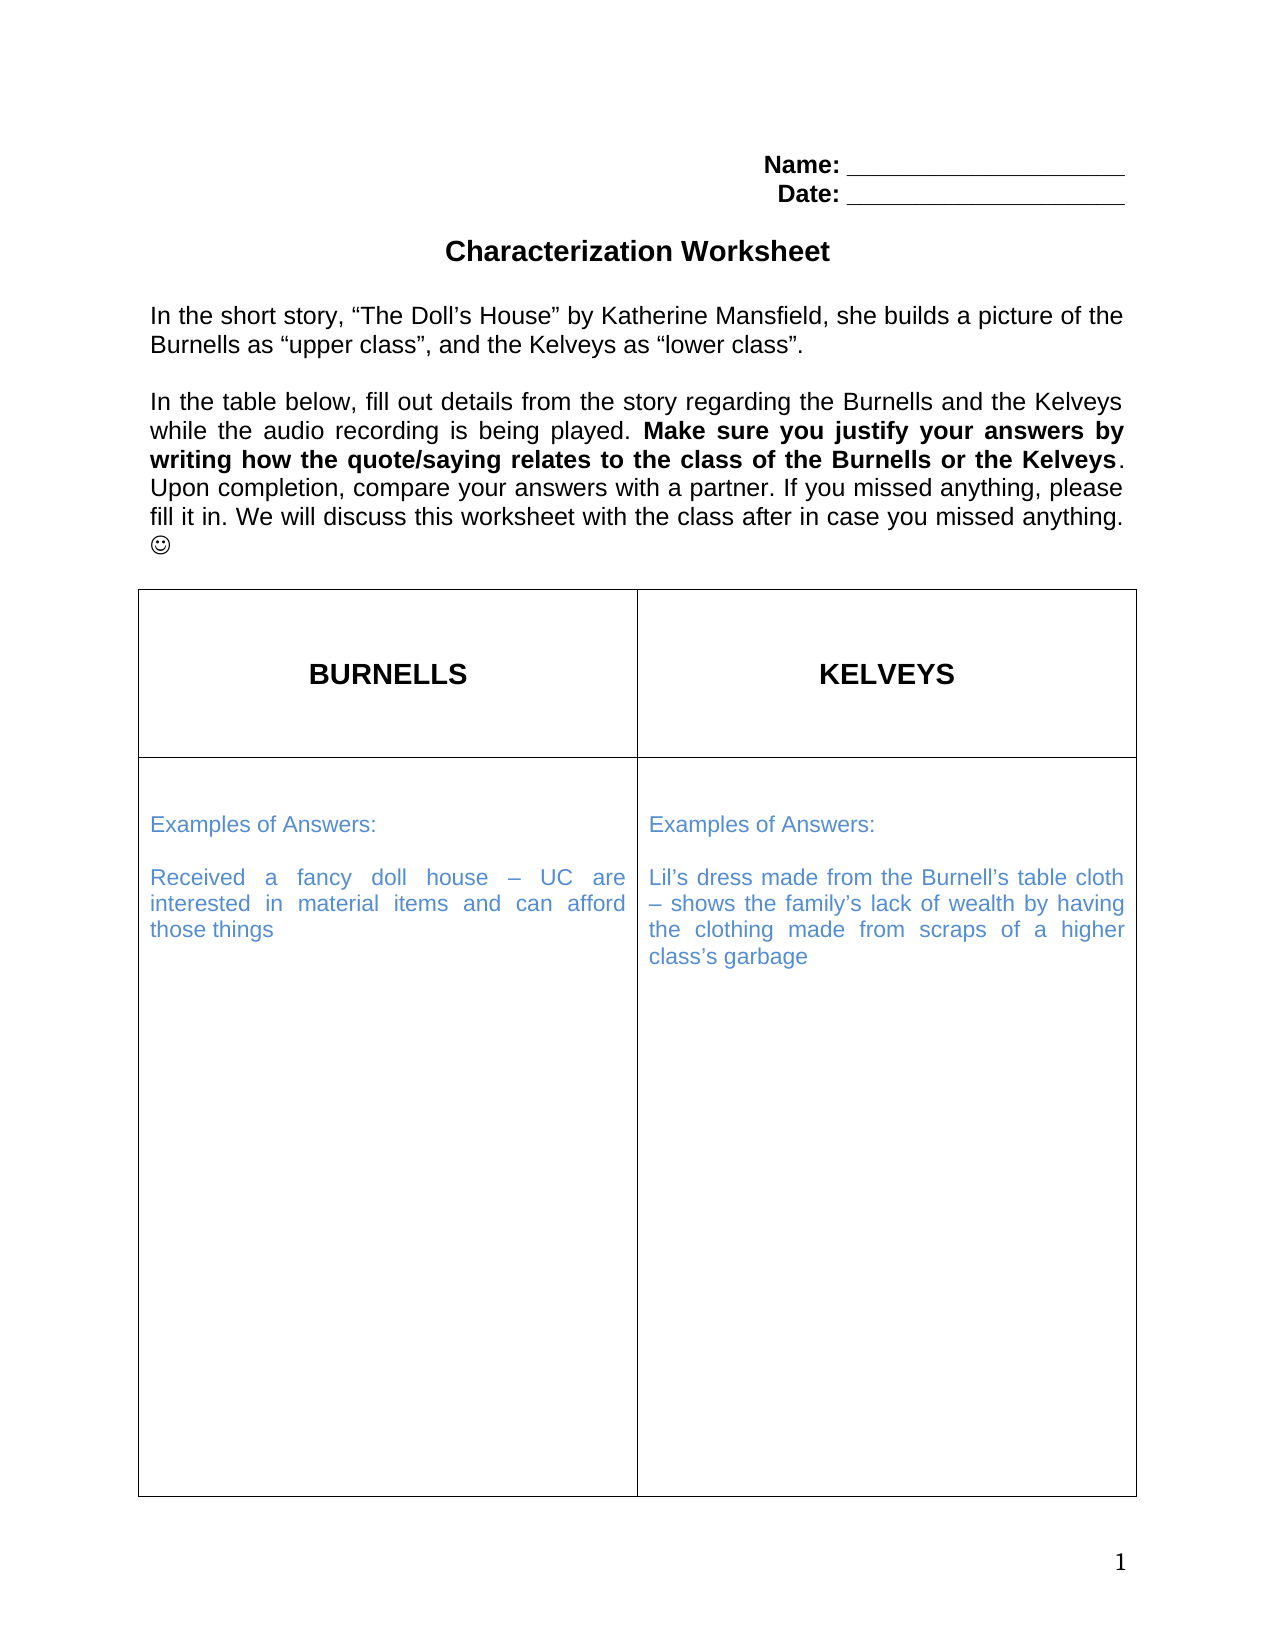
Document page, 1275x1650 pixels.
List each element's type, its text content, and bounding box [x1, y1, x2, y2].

text Characterization Worksheet [150, 234, 1125, 267]
table_cell Examples of Answers: Lil’s dress made from the Burnell’s table cloth – shows the family’s lack of wealth by having the clothing made from scraps of a higher class’s garbage [638, 758, 1136, 1496]
table_header BURNELLS [139, 590, 637, 757]
text In the table below, fill out details from the story regarding the Burnells and the Kelveys while the audio recording is being played. Make sure you justify your answers by writing how the quote/saying relates to the class of the Burnells or the Kelveys. Upon completion, compare your answers with a partner. If you missed anything, please fill it in. We will discuss this worksheet with the class after in case you missed anything. [150, 387, 1125, 560]
text In the short story, “The Doll’s House” by Katherine Mansfield, she builds a picture of the Burnells as “upper class”, and the Kelveys as “lower class”. [150, 301, 1125, 358]
text Name: ____________________ [150, 150, 1125, 179]
table_cell Examples of Answers: Received a fancy doll house – UC are interested in material items and can afford those things [139, 758, 637, 1496]
text Date: ____________________ [150, 179, 1125, 207]
table_header KELVEYS [638, 590, 1136, 757]
